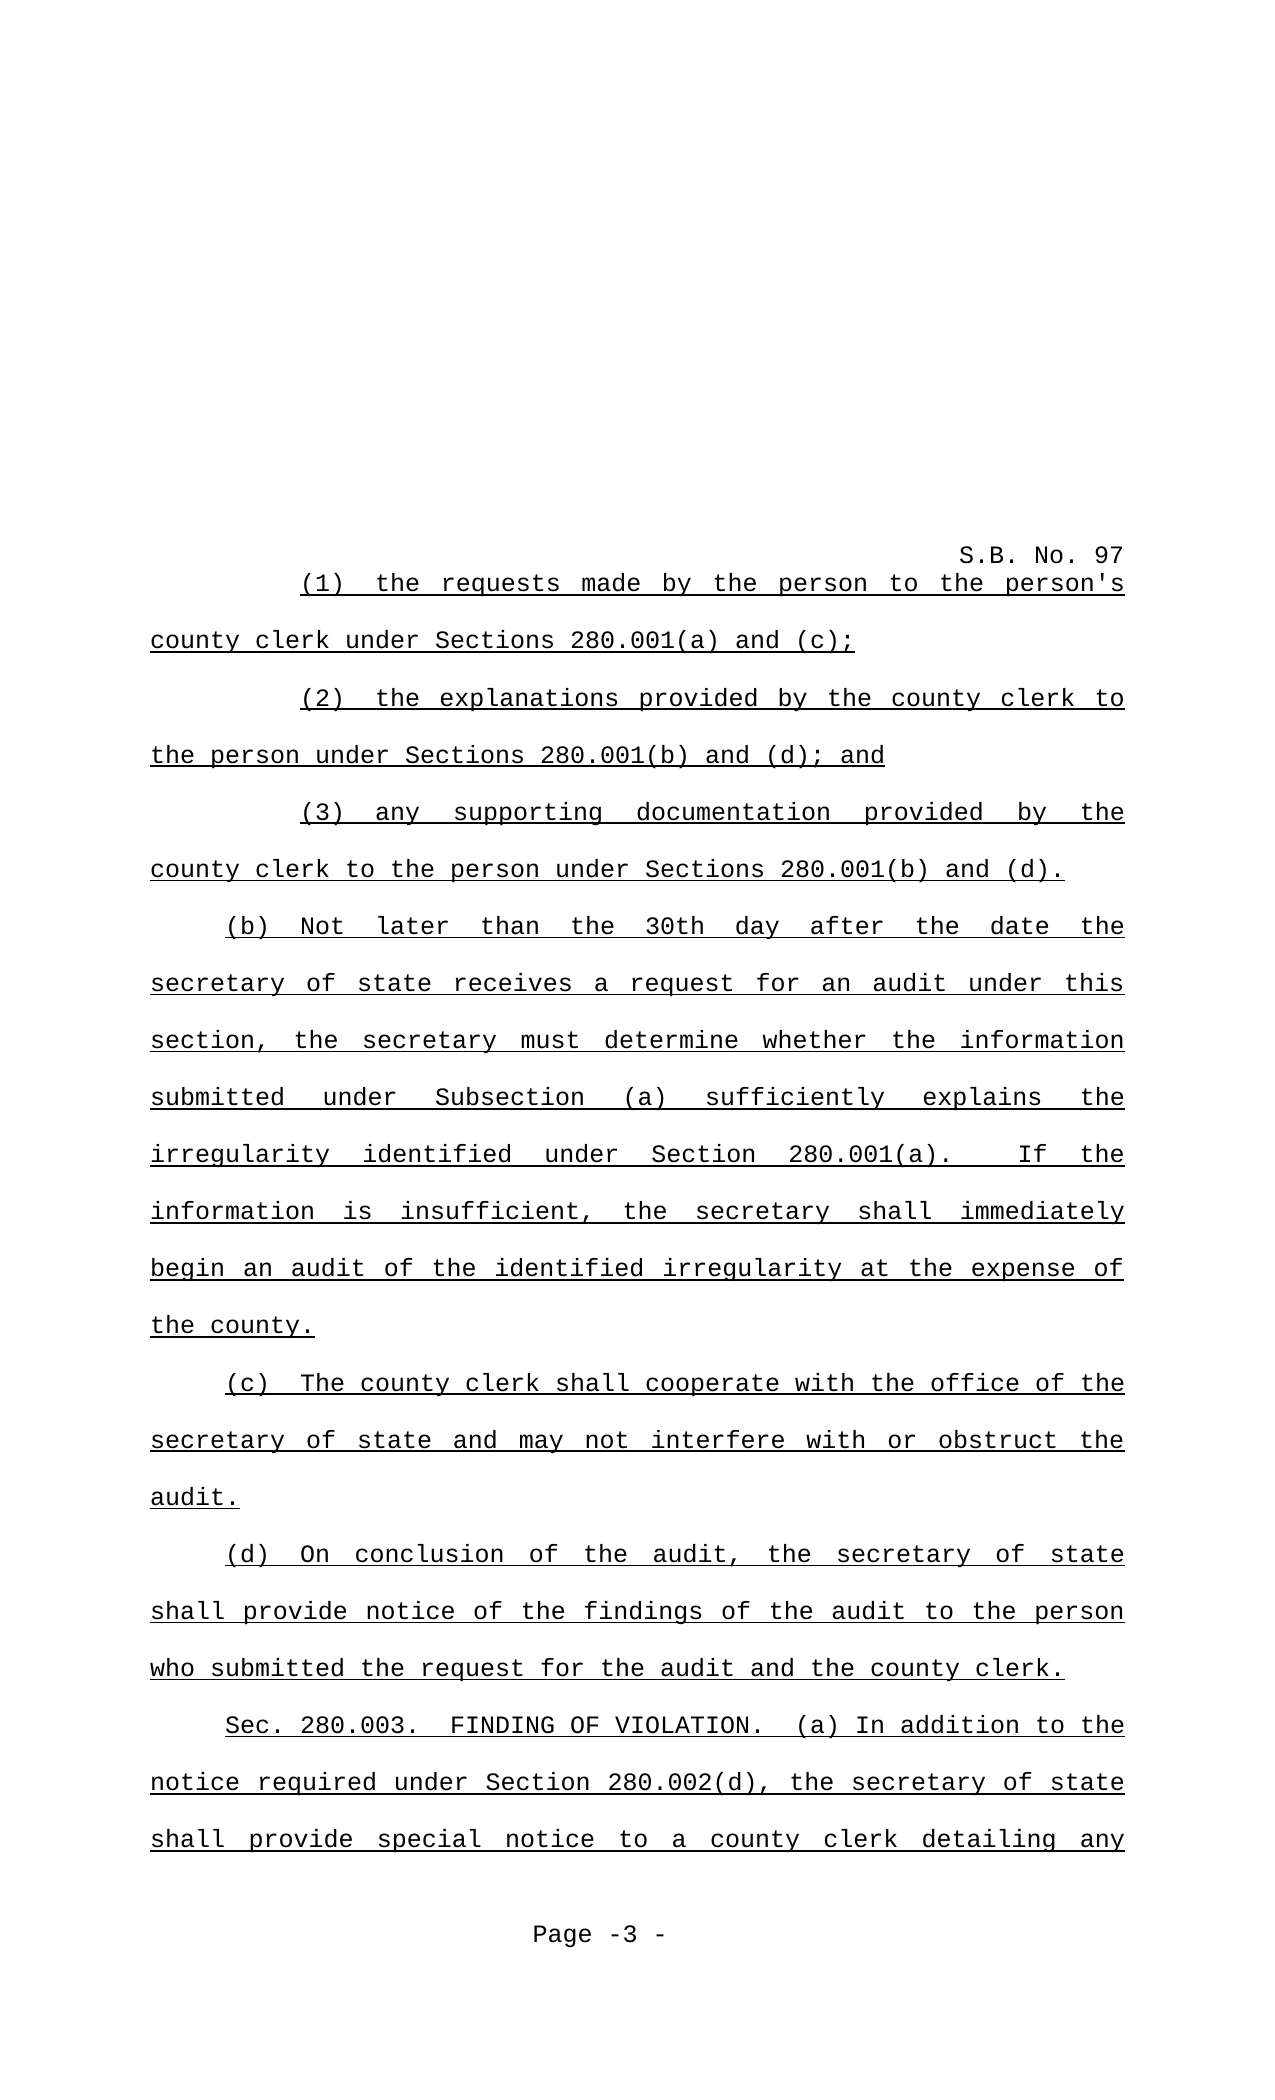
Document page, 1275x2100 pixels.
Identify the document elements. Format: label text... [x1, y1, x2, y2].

text (b) Not later than the 30th day after the date the secretary of state receives a request for an audit under this section, the secretary must determine whether the information submitted under Subsection (a) sufficiently explains the irregularity identified under Section 280.001(a). If the information is insufficient, the secretary shall immediately begin an audit of the identified irregularity at the expense of the county. [150, 995, 1125, 1051]
text (d) On conclusion of the audit, the secretary of state shall provide notice of the findings of the audit to the person who submitted the request for the audit and the county clerk. [150, 1623, 1125, 1684]
text (c) The county clerk shall cooperate with the office of the secretary of state and may not interfere with or obstruct the audit. [150, 1452, 1125, 1513]
text (2) the explanations provided by the county clerk to the person under Sections 280.001(b) and (d); and [150, 685, 1125, 771]
text (c) The county clerk shall cooperate with the office of the secretary of state and may not interfere with or obstruct the audit. [150, 1370, 1125, 1450]
text (b) Not later than the 30th day after the date the secretary of state receives a request for an audit under this section, the secretary must determine whether the information submitted under Subsection (a) sufficiently explains the irregularity identified under Section 280.001(a). If the information is insufficient, the secretary shall immediately begin an audit of the identified irregularity at the expense of the county. [150, 1167, 1125, 1222]
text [150, 1795, 1125, 1850]
text (b) Not later than the 30th day after the date the secretary of state receives a request for an audit under this section, the secretary must determine whether the information submitted under Subsection (a) sufficiently explains the irregularity identified under Section 280.001(a). If the information is insufficient, the secretary shall immediately begin an audit of the identified irregularity at the expense of the county. [150, 913, 1125, 994]
text (1) the requests made by the person to the person's county clerk under Sections 280.001(a) and (c); [150, 571, 1125, 656]
text (b) Not later than the 30th day after the date the secretary of state receives a request for an audit under this section, the secretary must determine whether the information submitted under Subsection (a) sufficiently explains the irregularity identified under Section 280.001(a). If the information is insufficient, the secretary shall immediately begin an audit of the identified irregularity at the expense of the county. [150, 1110, 1125, 1165]
text (b) Not later than the 30th day after the date the secretary of state receives a request for an audit under this section, the secretary must determine whether the information submitted under Subsection (a) sufficiently explains the irregularity identified under Section 280.001(a). If the information is insufficient, the secretary shall immediately begin an audit of the identified irregularity at the expense of the county. [150, 1052, 1125, 1108]
text (d) On conclusion of the audit, the secretary of state shall provide notice of the findings of the audit to the person who submitted the request for the audit and the county clerk. [150, 1541, 1125, 1622]
text (b) Not later than the 30th day after the date the secretary of state receives a request for an audit under this section, the secretary must determine whether the information submitted under Subsection (a) sufficiently explains the irregularity identified under Section 280.001(a). If the information is insufficient, the secretary shall immediately begin an audit of the identified irregularity at the expense of the county. [150, 1224, 1125, 1341]
text (3) any supporting documentation provided by the county clerk to the person under Sections 280.001(b) and (d). [150, 799, 1125, 885]
